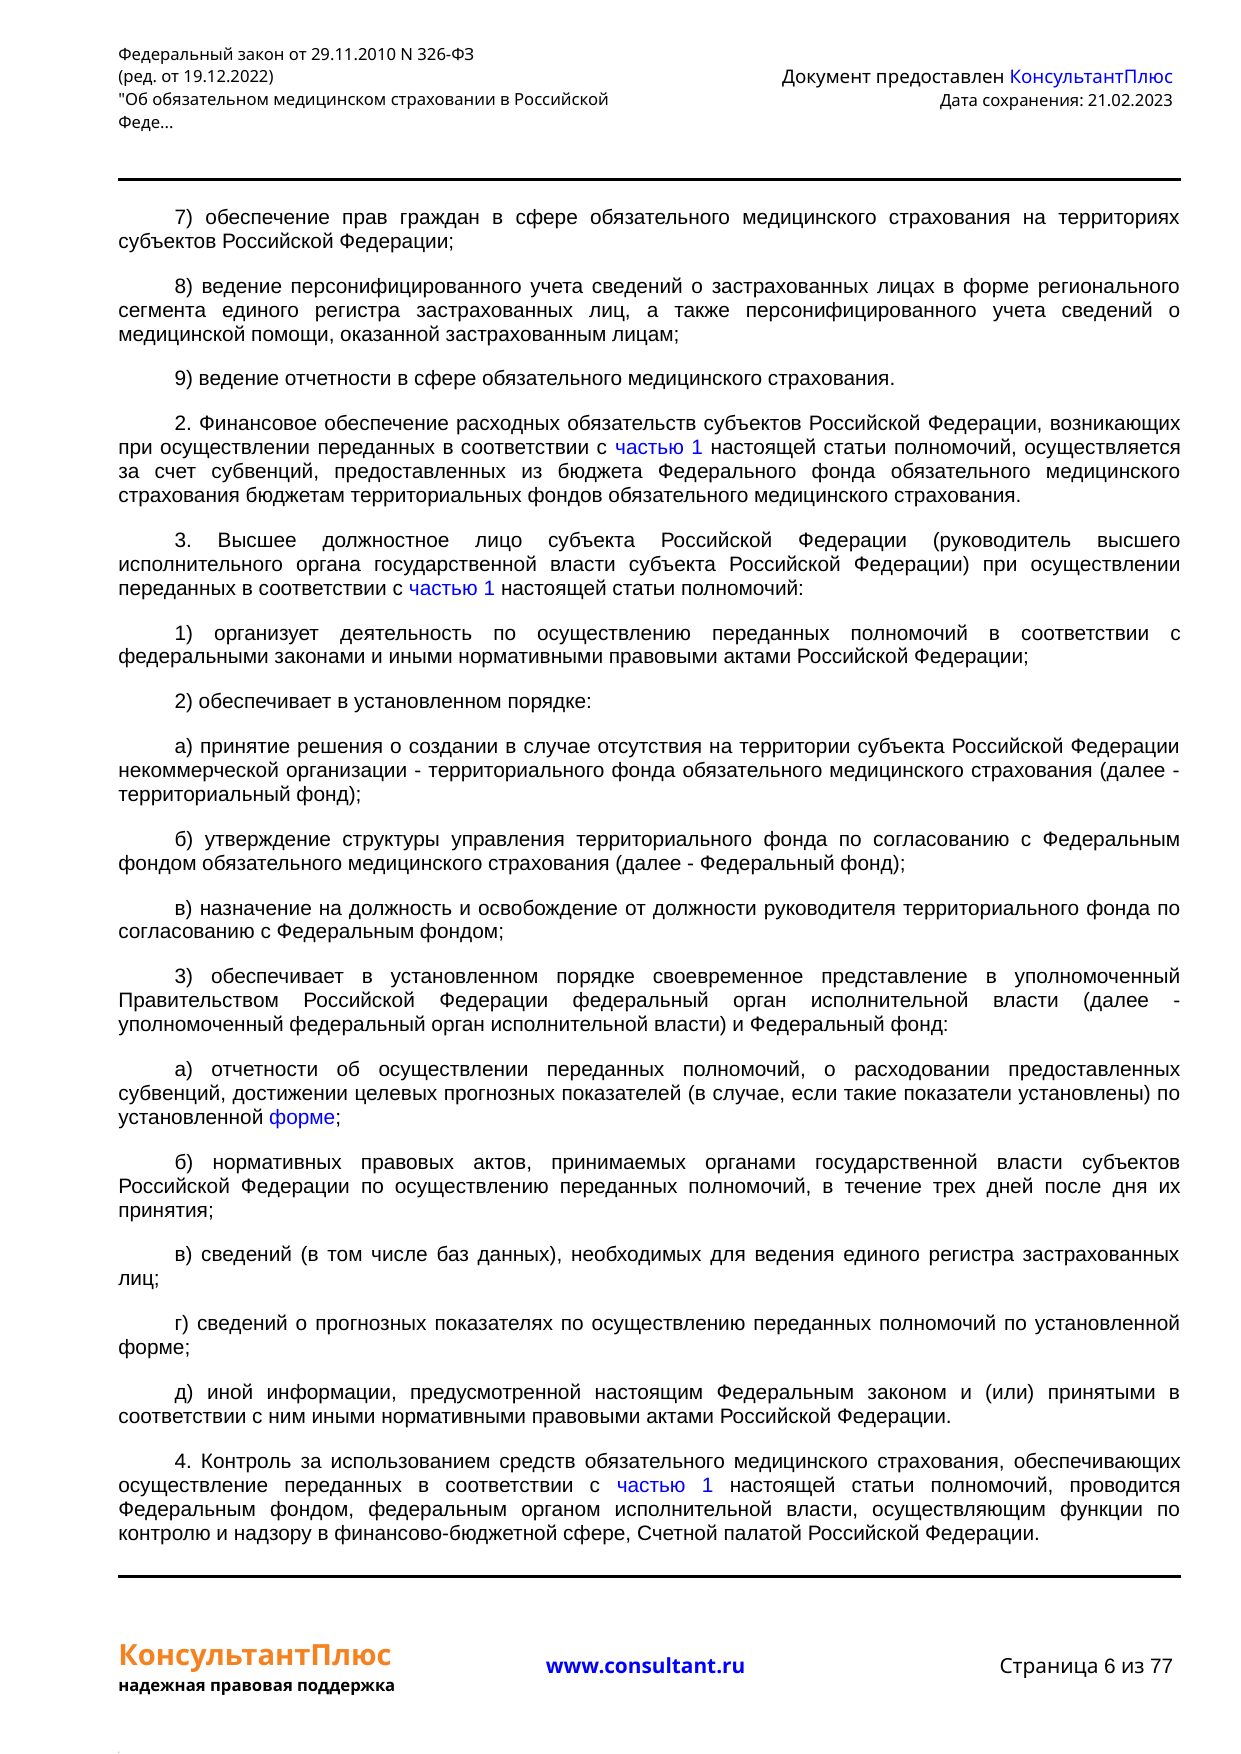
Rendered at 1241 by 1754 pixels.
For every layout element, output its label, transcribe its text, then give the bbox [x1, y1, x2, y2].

text б) утверждение структуры управления территориального фонда по согласованию с Федеральным фондом обязательного медицинского страхования (далее - Федеральный фонд); [118, 827, 1181, 874]
text 3) обеспечивает в установленном порядке своевременное представление в уполномоченный Правительством Российской Федерации федеральный орган исполнительной власти (далее - уполномоченный федеральный орган исполнительной власти) и Федеральный фонд: [118, 964, 1181, 1036]
text 1) организует деятельность по осуществлению переданных полномочий в соответствии с федеральными законами и иными нормативными правовыми актами Российской Федерации; [118, 620, 1181, 668]
text в) назначение на должность и освобождение от должности руководителя территориального фонда по согласованию с Федеральным фондом; [118, 895, 1181, 943]
text б) нормативных правовых актов, принимаемых органами государственной власти субъектов Российской Федерации по осуществлению переданных полномочий, в течение трех дней после дня их принятия; [118, 1149, 1181, 1221]
text а) принятие решения о создании в случае отсутствия на территории субъекта Российской Федерации некоммерческой организации - территориального фонда обязательного медицинского страхования (далее - территориальный фонд); [118, 734, 1181, 806]
text 2) обеспечивает в установленном порядке: [118, 689, 1181, 713]
text а) отчетности об осуществлении переданных полномочий, о расходовании предоставленных субвенций, достижении целевых прогнозных показателей (в случае, если такие показатели установлены) по установленной форме; [118, 1057, 1181, 1129]
text д) иной информации, предусмотренной настоящим Федеральным законом и (или) принятыми в соответствии с ним иными нормативными правовыми актами Российской Федерации. [118, 1380, 1181, 1428]
text 8) ведение персонифицированного учета сведений о застрахованных лицах в форме регионального сегмента единого регистра застрахованных лиц, а также персонифицированного учета сведений о медицинской помощи, оказанной застрахованным лицам; [118, 273, 1181, 345]
text 2. Финансовое обеспечение расходных обязательств субъектов Российской Федерации, возникающих при осуществлении переданных в соответствии с частью 1 настоящей статьи полномочий, осуществляется за счет субвенций, предоставленных из бюджета Федерального фонда обязательного медицинского страхования бюджетам территориальных фондов обязательного медицинского страхования. [118, 411, 1181, 507]
text г) сведений о прогнозных показателях по осуществлению переданных полномочий по установленной форме; [118, 1311, 1181, 1359]
text в) сведений (в том числе баз данных), необходимых для ведения единого регистра застрахованных лиц; [118, 1242, 1181, 1290]
text 7) обеспечение прав граждан в сфере обязательного медицинского страхования на территориях субъектов Российской Федерации; [118, 205, 1181, 253]
text 3. Высшее должностное лицо субъекта Российской Федерации (руководитель высшего исполнительного органа государственной власти субъекта Российской Федерации) при осуществлении переданных в соответствии с частью 1 настоящей статьи полномочий: [118, 528, 1181, 599]
text 9) ведение отчетности в сфере обязательного медицинского страхования. [118, 366, 1181, 390]
text 4. Контроль за использованием средств обязательного медицинского страхования, обеспечивающих осуществление переданных в соответствии с частью 1 настоящей статьи полномочий, проводится Федеральным фондом, федеральным органом исполнительной власти, осуществляющим функции по контролю и надзору в финансово-бюджетной сфере, Счетной палатой Российской Федерации. [118, 1448, 1181, 1544]
